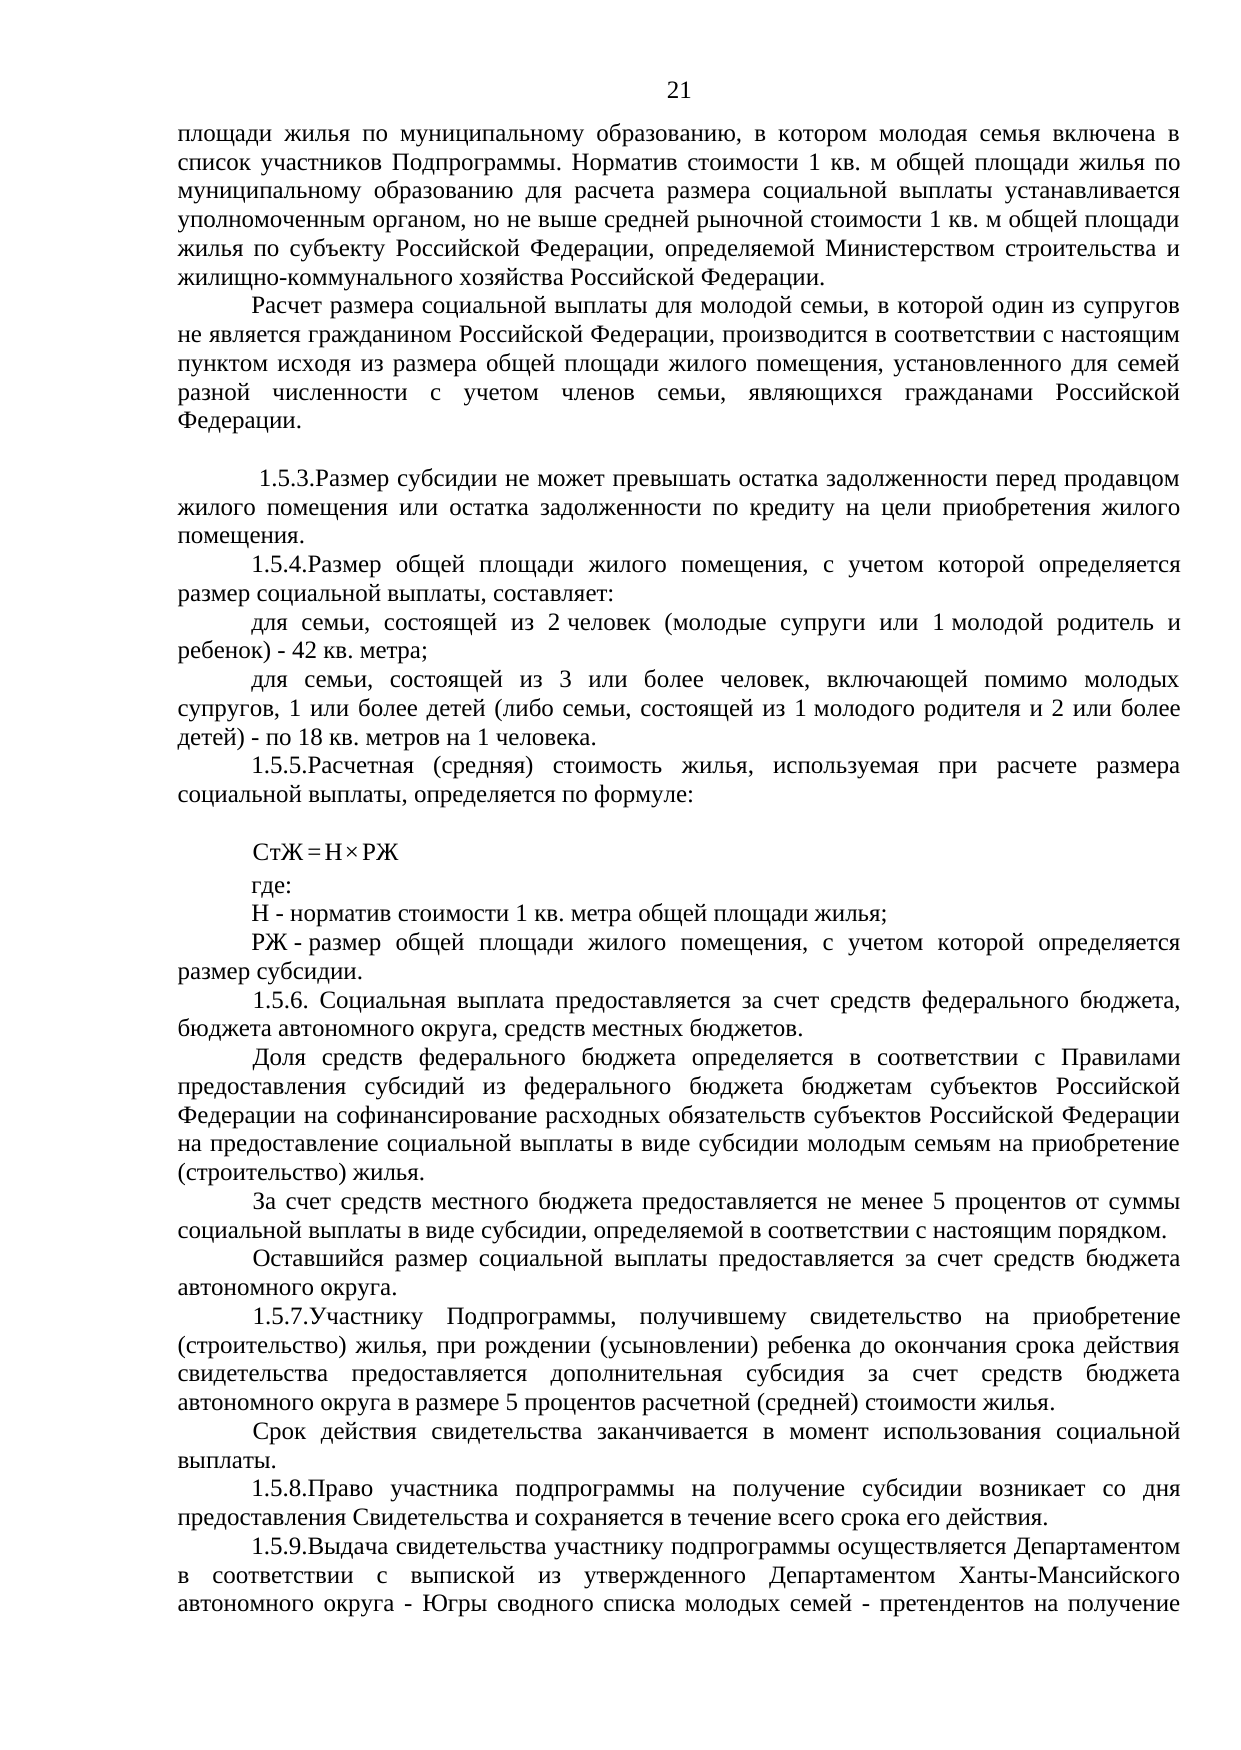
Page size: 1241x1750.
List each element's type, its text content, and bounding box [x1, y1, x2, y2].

text 1.5.6. Социальная выплата предоставляется за счет средств федерального бюджета, бюджета автономного округа, средств местных бюджетов. [177, 985, 1181, 1042]
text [177, 1531, 1181, 1617]
text РЖ - размер общей площади жилого помещения, с учетом которой определяется размер субсидии. [177, 927, 1181, 985]
text За счет средств местного бюджета предоставляется не менее 5 процентов от суммы социальной выплаты в виде субсидии, определяемой в соответствии с настоящим порядком. [177, 1186, 1181, 1243]
text где: [177, 870, 1181, 898]
text Н - норматив стоимости 1 кв. метра общей площади жилья; [177, 898, 1181, 927]
text для семьи, состоящей из 3 или более человек, включающей помимо молодых супругов, 1 или более детей (либо семьи, состоящей из 1 молодого родителя и 2 или более детей) - по 18 кв. метров на 1 человека. [177, 664, 1181, 751]
text Доля средств федерального бюджета определяется в соответствии с Правилами предоставления субсидий из федерального бюджета бюджетам субъектов Российской Федерации на софинансирование расходных обязательств субъектов Российской Федерации на предоставление социальной выплаты в виде субсидии молодым семьям на приобретение (строительство) жилья. [177, 1042, 1181, 1186]
text Расчет размера социальной выплаты для молодой семьи, в которой один из супругов не является гражданином Российской Федерации, производится в соответствии с настоящим пунктом исходя из размера общей площади жилого помещения, установленного для семей разной численности с учетом членов семьи, являющихся гражданами Российской Федерации. [177, 291, 1181, 434]
text 1.5.8.Право участника подпрограммы на получение субсидии возникает со дня предоставления Свидетельства и сохраняется в течение всего срока его действия. [177, 1473, 1181, 1531]
text Оставшийся размер социальной выплаты предоставляется за счет средств бюджета автономного округа. [177, 1243, 1181, 1301]
text 1.5.4.Размер общей площади жилого помещения, с учетом которой определяется размер социальной выплаты, составляет: [177, 549, 1181, 607]
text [177, 118, 1181, 291]
text Срок действия свидетельства заканчивается в момент использования социальной выплаты. [177, 1416, 1181, 1473]
text для семьи, состоящей из 2 человек (молодые супруги или 1 молодой родитель и ребенок) - 42 кв. метра; [177, 607, 1181, 664]
text 1.5.3.Размер субсидии не может превышать остатка задолженности перед продавцом жилого помещения или остатка задолженности по кредиту на цели приобретения жилого помещения. [177, 463, 1181, 549]
text 1.5.5.Расчетная (средняя) стоимость жилья, используемая при расчете размера социальной выплаты, определяется по формуле: [177, 751, 1181, 808]
text 1.5.7.Участнику Подпрограммы, получившему свидетельство на приобретение (строительство) жилья, при рождении (усыновлении) ребенка до окончания срока действия свидетельства предоставляется дополнительная субсидия за счет средств бюджета автономного округа в размере 5 процентов расчетной (средней) стоимости жилья. [177, 1301, 1181, 1416]
